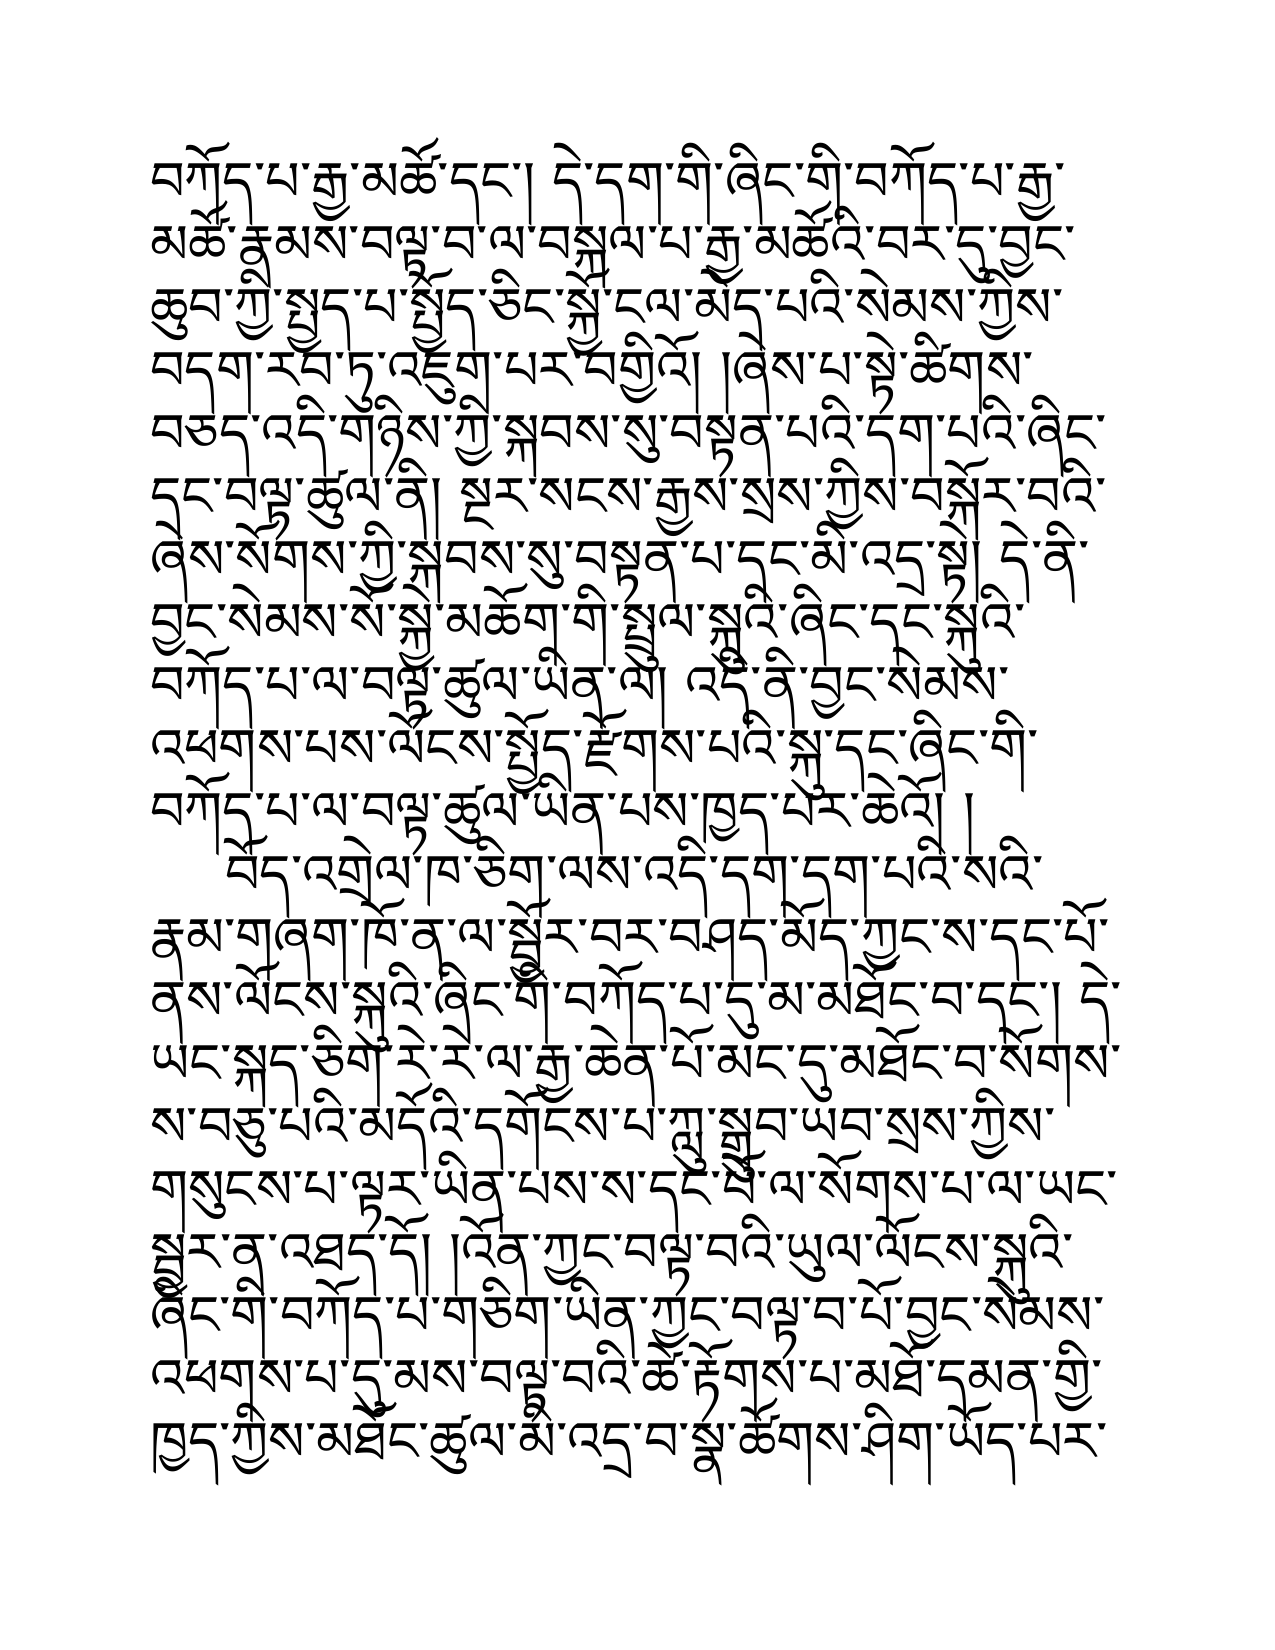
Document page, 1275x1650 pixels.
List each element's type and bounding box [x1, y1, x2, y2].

text [150, 150, 1125, 843]
text [150, 843, 1125, 1473]
